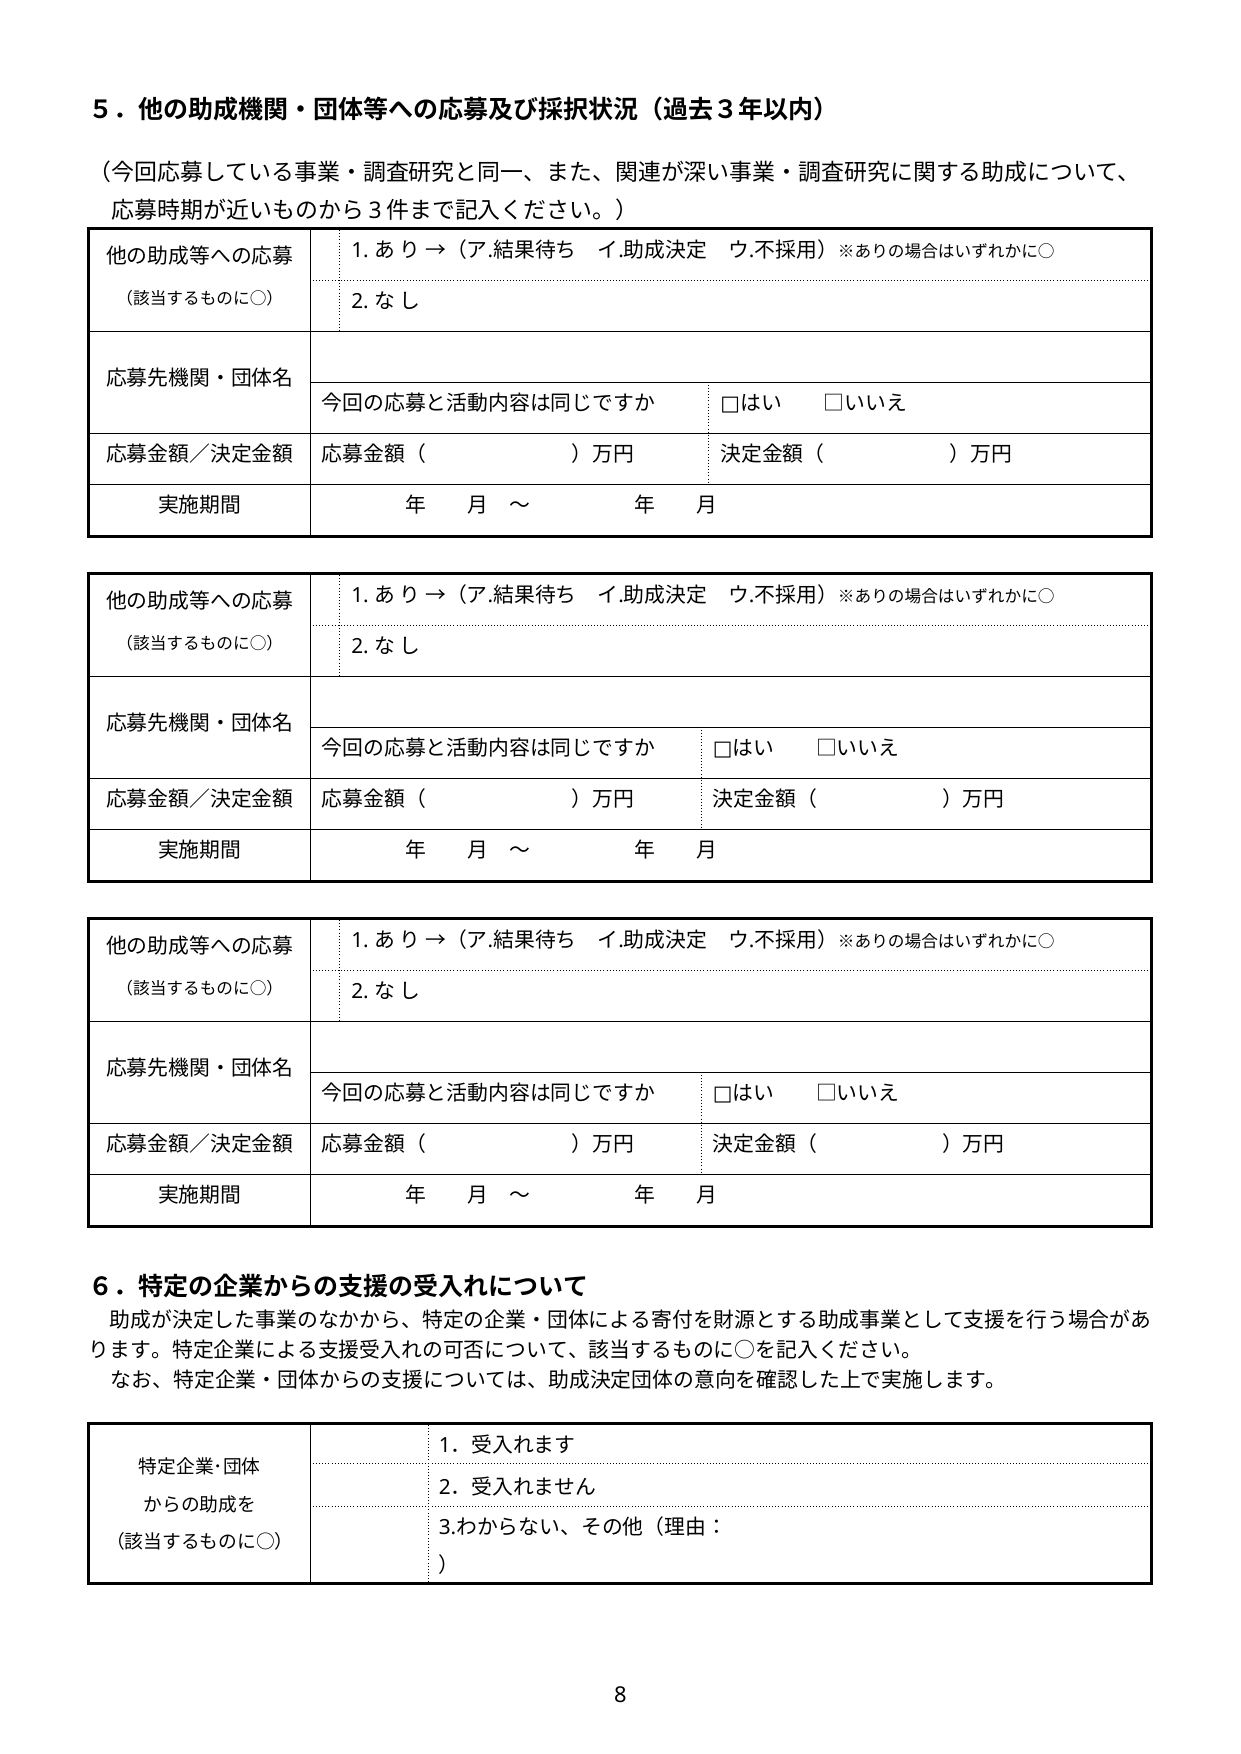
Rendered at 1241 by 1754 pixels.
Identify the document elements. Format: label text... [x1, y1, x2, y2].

table_cell 今回の応募と活動内容は同じですか [311, 1073, 701, 1123]
table_cell [311, 332, 1150, 382]
table_cell 決定金額（ ）万円 [709, 434, 1150, 484]
text （今回応募している事業・調査研究と同一、また、関連が深い事業・調査研究に関する助成について、応募時期が近いものから3件まで記入ください。） [89, 152, 1152, 227]
table_header 他の助成等への応募 （該当するものに○） [90, 230, 310, 331]
table_cell □はい □いいえ [701, 1073, 1150, 1123]
table_cell 今回の応募と活動内容は同じですか [311, 728, 701, 778]
table_cell [311, 970, 340, 1021]
table_cell [311, 280, 340, 331]
table_header [311, 230, 340, 280]
table_cell 応募先機関・団体名 [90, 332, 310, 433]
table_header 1. あ り →（ア.結果待ち イ.助成決定 ウ.不採用）※ありの場合はいずれかに○ [340, 230, 1150, 280]
table_header 1. あ り →（ア.結果待ち イ.助成決定 ウ.不採用）※ありの場合はいずれかに○ [340, 920, 1150, 970]
table_header 1. あ り →（ア.結果待ち イ.助成決定 ウ.不採用）※ありの場合はいずれかに○ [340, 575, 1150, 625]
table_cell [311, 1022, 1150, 1072]
table_header 他の助成等への応募 （該当するものに○） [90, 575, 310, 676]
table_cell 応募金額／決定金額 [90, 779, 310, 829]
table_header [311, 920, 340, 970]
table_cell 今回の応募と活動内容は同じですか [311, 383, 709, 433]
table_cell 年 月 ～ 年 月 [311, 485, 1150, 535]
table_header [311, 575, 340, 625]
table_cell [311, 625, 340, 676]
table_cell 決定金額（ ）万円 [701, 779, 1150, 829]
table_cell □はい □いいえ [701, 728, 1150, 778]
table_cell 実施期間 [90, 485, 310, 535]
text ６．特定の企業からの支援の受入れについて [89, 1265, 1152, 1303]
table_cell 3.わからない、その他（理由： ） [428, 1506, 1150, 1582]
table_header 他の助成等への応募 （該当するものに○） [90, 920, 310, 1021]
table_header 特定企業･団体 からの助成を （該当するものに○） [90, 1425, 310, 1582]
text なお、特定企業・団体からの支援については、助成決定団体の意向を確認した上で実施します。 [111, 1363, 1152, 1393]
table_cell [311, 677, 1150, 727]
table_cell 応募金額（ ）万円 [311, 1124, 701, 1174]
table_header [311, 1425, 428, 1462]
table_cell 2. な し [340, 625, 1150, 676]
table_cell 年 月 ～ 年 月 [311, 1175, 1150, 1225]
table_cell 応募先機関・団体名 [90, 1022, 310, 1123]
table_header 1．受入れます [428, 1425, 1150, 1462]
table_cell 実施期間 [90, 1175, 310, 1225]
table_cell 応募金額（ ）万円 [311, 434, 709, 484]
table_cell 応募金額／決定金額 [90, 434, 310, 484]
table_cell [311, 1506, 428, 1582]
table_cell 年 月 ～ 年 月 [311, 830, 1150, 880]
table_cell 2．受入れません [428, 1463, 1150, 1506]
table_cell 応募金額（ ）万円 [311, 779, 701, 829]
table_cell [311, 1463, 428, 1506]
table_cell 実施期間 [90, 830, 310, 880]
table_cell 応募金額／決定金額 [90, 1124, 310, 1174]
table_cell 2. な し [340, 970, 1150, 1021]
table_cell 2. な し [340, 280, 1150, 331]
table_cell 応募先機関・団体名 [90, 677, 310, 778]
text 助成が決定した事業のなかから、特定の企業・団体による寄付を財源とする助成事業として支援を行う場合があります。特定企業による支援受入れの可否について、該当するものに○を記入ください。 [89, 1303, 1152, 1363]
table_cell □はい □いいえ [709, 383, 1150, 433]
text ５．他の助成機関・団体等への応募及び採択状況（過去３年以内） [89, 89, 1152, 127]
table_cell 決定金額（ ）万円 [701, 1124, 1150, 1174]
